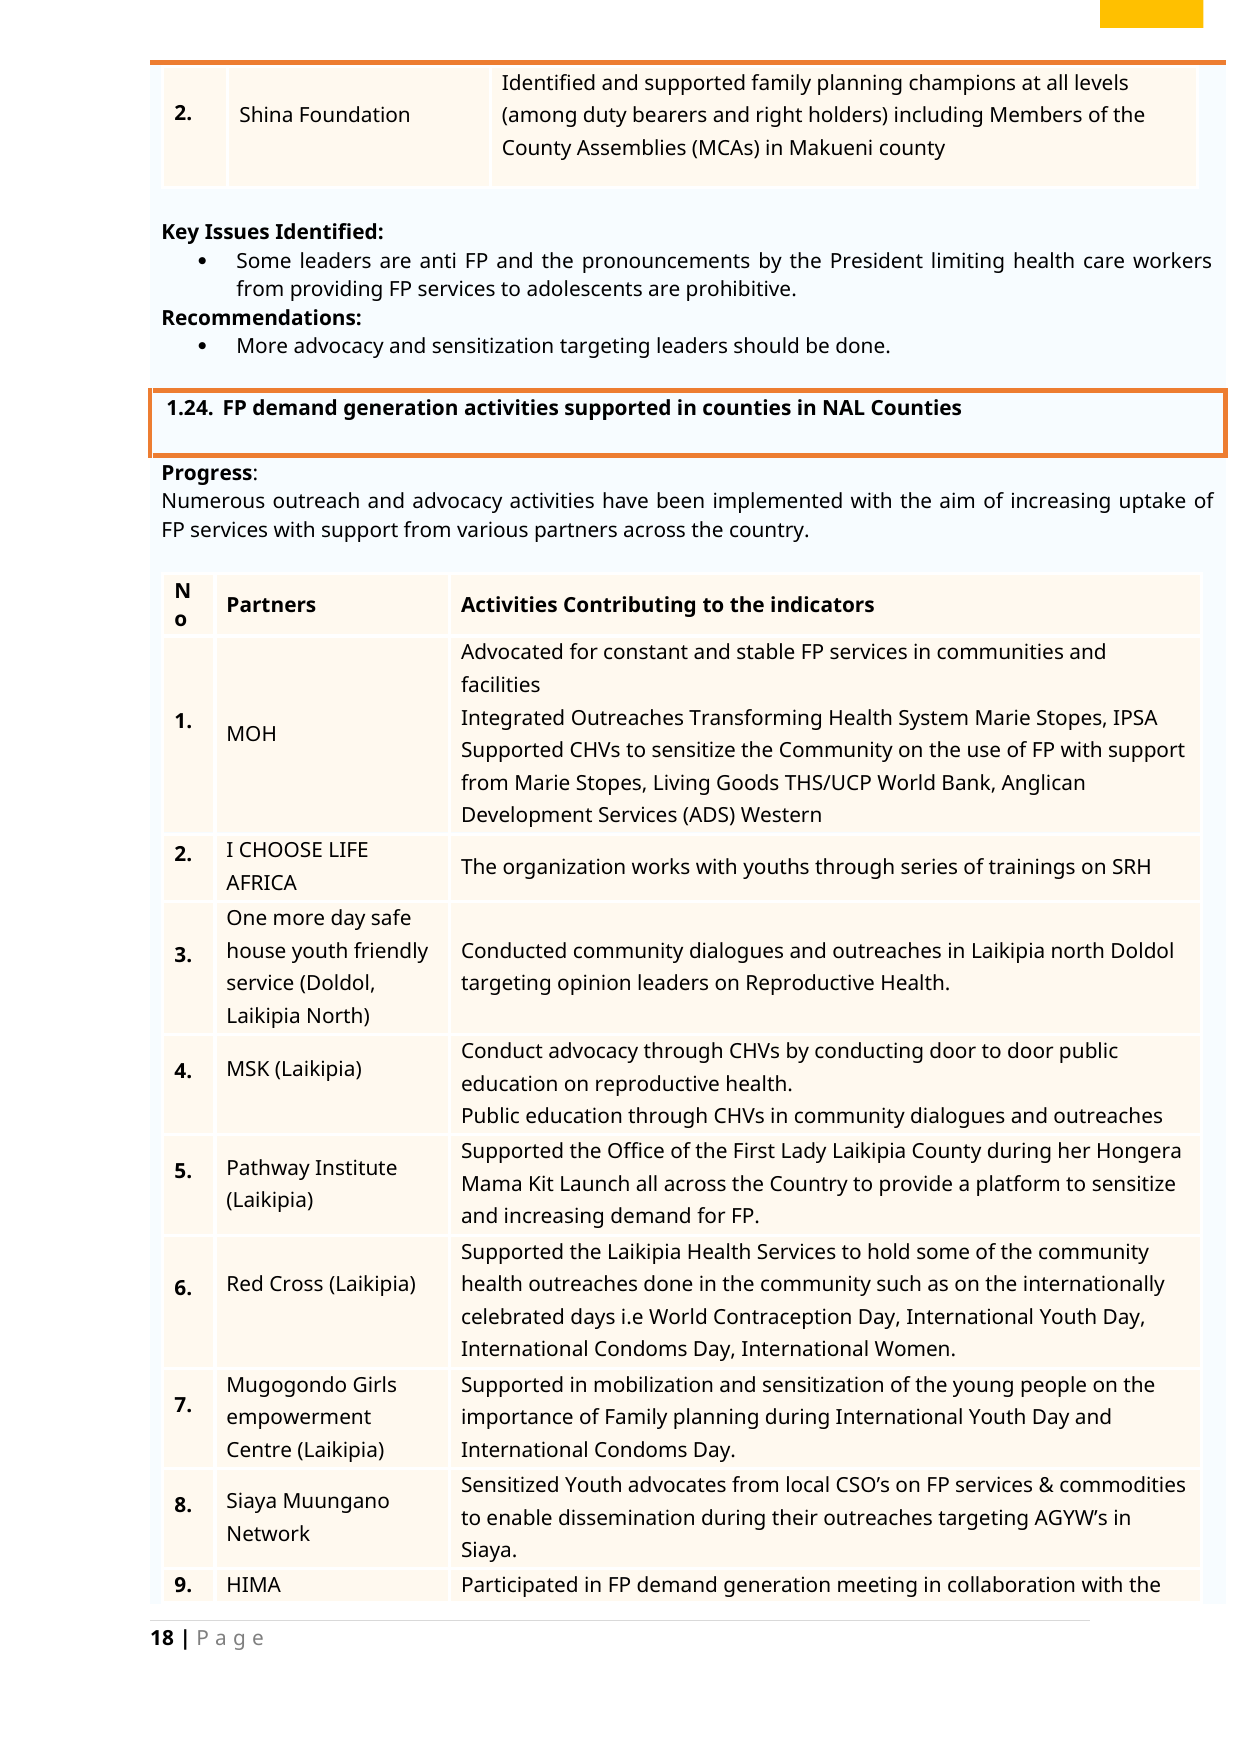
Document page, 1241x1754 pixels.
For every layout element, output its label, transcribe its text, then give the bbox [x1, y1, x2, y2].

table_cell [150, 454, 1226, 1604]
table_cell FP demand generation activities supported in counties in NAL Counties [152, 389, 1223, 453]
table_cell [150, 65, 1226, 388]
